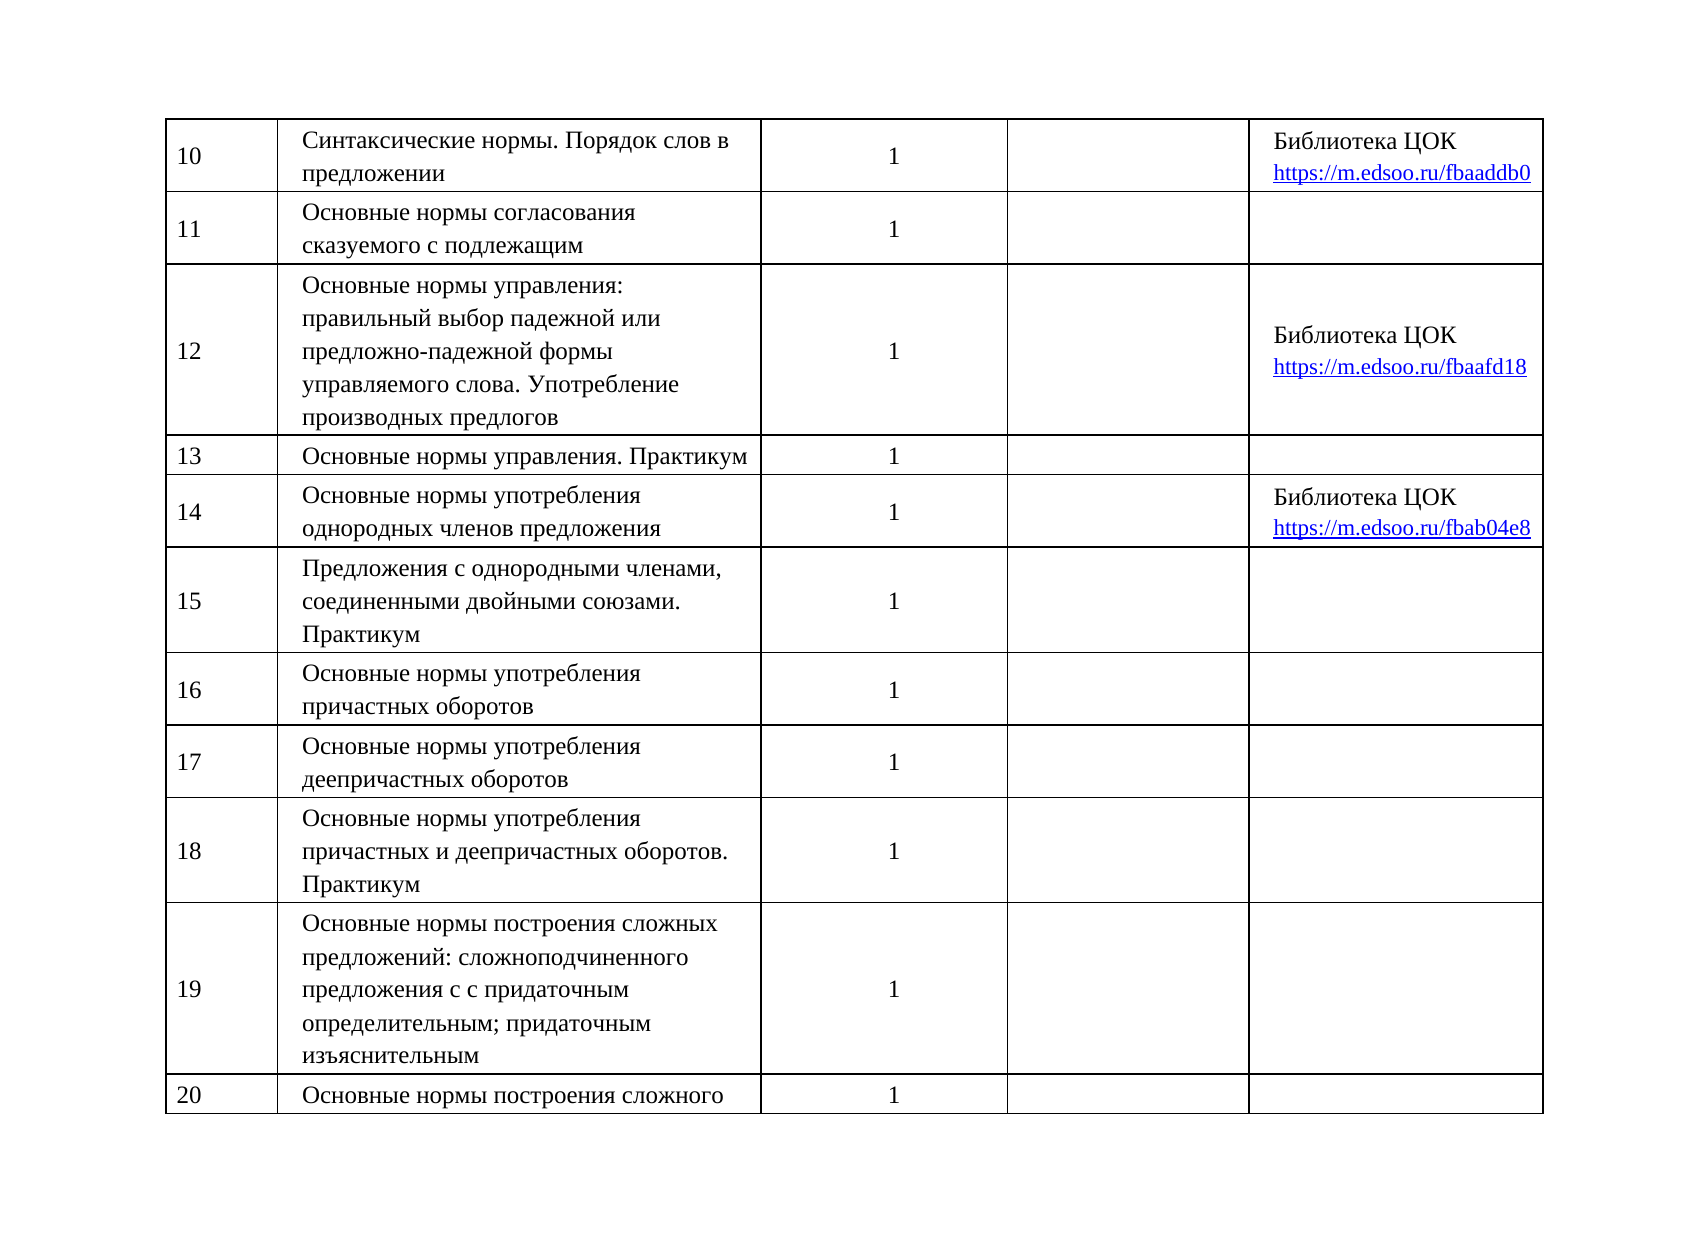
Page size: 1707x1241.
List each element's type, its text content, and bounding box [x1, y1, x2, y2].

table_cell Основные нормы управления: правильный выбор падежной или предложно-падежной формы управляемого слова. Употребление производных предлогов [278, 265, 760, 434]
table_cell [1250, 548, 1542, 652]
table_cell 1 [762, 192, 1007, 263]
table_cell Синтаксические нормы. Порядок слов в предложении [278, 120, 760, 191]
table_cell [1008, 548, 1248, 652]
table_cell [1008, 1075, 1248, 1113]
table_cell 1 [762, 475, 1007, 546]
table_cell Основные нормы употребления причастных оборотов [278, 653, 760, 724]
table_cell Основные нормы употребления причастных и деепричастных оборотов. Практикум [278, 798, 760, 902]
table_cell 16 [167, 653, 277, 724]
table_cell [1008, 475, 1248, 546]
table_cell 14 [167, 475, 277, 546]
table_cell 20 [167, 1075, 277, 1113]
table_cell 13 [167, 436, 277, 474]
table_cell 1 [762, 120, 1007, 191]
table_cell [1008, 653, 1248, 724]
table_cell [1250, 798, 1542, 902]
table_cell Основные нормы управления. Практикум [278, 436, 760, 474]
table_cell Библиотека ЦОК https://m.edsoo.ru/fbab04e8 [1250, 475, 1542, 546]
table_cell Основные нормы построения сложных предложений: сложноподчиненного предложения с с придаточным определительным; придаточным изъяснительным [278, 903, 760, 1073]
table_cell [1008, 903, 1248, 1073]
table_cell [1008, 798, 1248, 902]
table_cell 1 [762, 436, 1007, 474]
table_cell Библиотека ЦОК https://m.edsoo.ru/fbaafd18 [1250, 265, 1542, 434]
table_cell [1250, 903, 1542, 1073]
table_cell 1 [762, 653, 1007, 724]
table_cell [1250, 192, 1542, 263]
table_cell 1 [762, 265, 1007, 434]
table_cell [1250, 436, 1542, 474]
table_cell 1 [762, 726, 1007, 796]
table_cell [278, 1075, 760, 1113]
table_cell 1 [762, 1075, 1007, 1113]
table_cell Основные нормы употребления деепричастных оборотов [278, 726, 760, 796]
table_cell 11 [167, 192, 277, 263]
table_cell Основные нормы согласования сказуемого с подлежащим [278, 192, 760, 263]
table_cell 10 [167, 120, 277, 191]
table_cell Основные нормы употребления однородных членов предложения [278, 475, 760, 546]
table_cell [1008, 265, 1248, 434]
table_cell [1250, 1075, 1542, 1113]
table_cell 15 [167, 548, 277, 652]
table_cell [1250, 726, 1542, 796]
table_cell [1008, 192, 1248, 263]
table_cell 1 [762, 548, 1007, 652]
table_cell 12 [167, 265, 277, 434]
table_cell 17 [167, 726, 277, 796]
table_cell [1250, 653, 1542, 724]
table_cell 18 [167, 798, 277, 902]
table_cell 1 [762, 903, 1007, 1073]
table_cell [1008, 436, 1248, 474]
table_cell 19 [167, 903, 277, 1073]
table_cell Библиотека ЦОК https://m.edsoo.ru/fbaaddb0 [1250, 120, 1542, 191]
table_cell 1 [762, 798, 1007, 902]
table_cell [1008, 120, 1248, 191]
table_cell Предложения с однородными членами, соединенными двойными союзами. Практикум [278, 548, 760, 652]
table_cell [1008, 726, 1248, 796]
